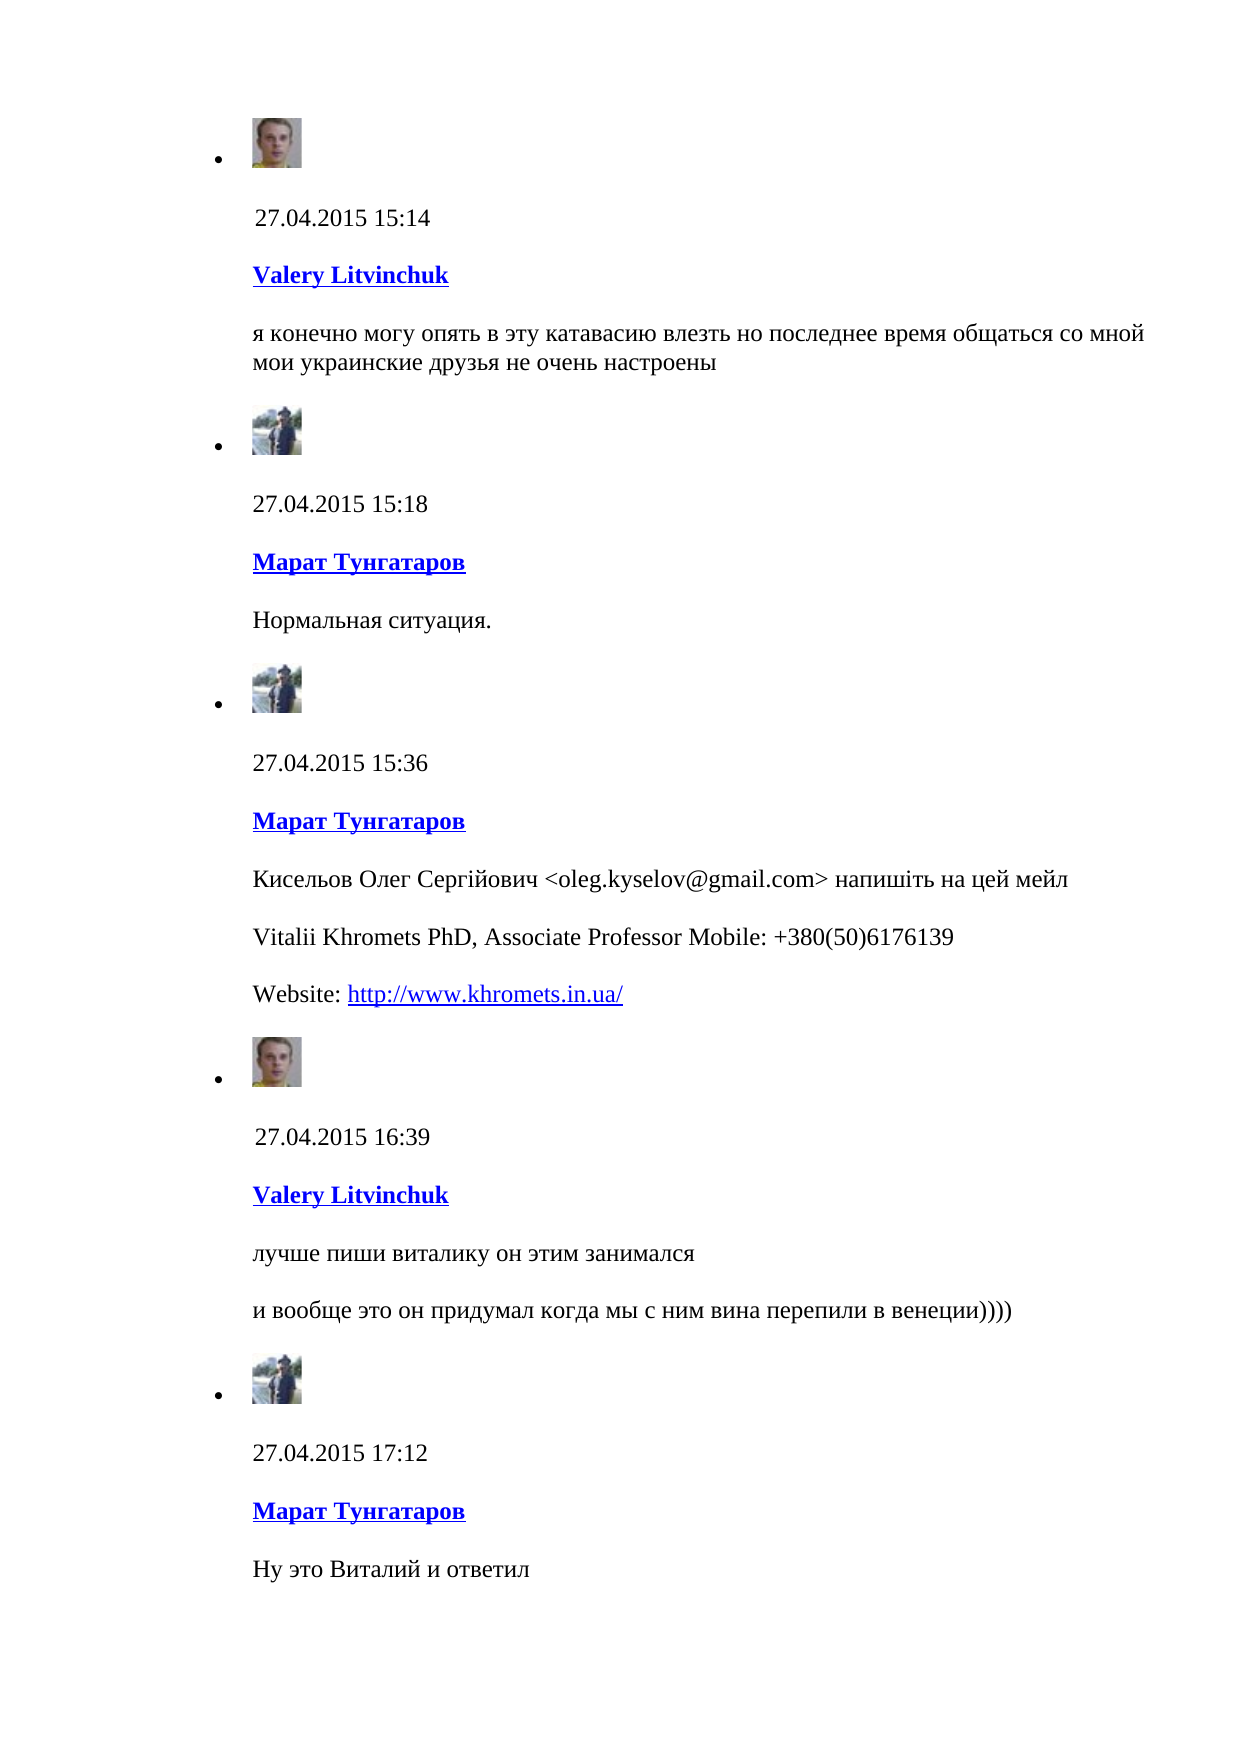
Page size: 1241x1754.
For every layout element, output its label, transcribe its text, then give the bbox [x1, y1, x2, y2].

text Valery Litvinchuk [252, 261, 1152, 289]
text Марат Тунгатаров [252, 547, 1152, 576]
text Марат Тунгатаров [252, 806, 1152, 834]
picture [252, 1353, 302, 1404]
text и вообще это он придумал когда мы с ним вина перепили в венеции)))) [252, 1296, 1152, 1324]
text Vitalii Khromets PhD, Associate Professor Mobile: +380(50)6176139 [252, 922, 1152, 950]
text 27.04.2015 15:18 [252, 489, 1152, 518]
text 27.04.2015 15:14 [252, 203, 1152, 231]
picture [252, 405, 302, 455]
text 27.04.2015 16:39 [252, 1122, 1152, 1151]
text я конечно могу опять в эту катавасию влезть но последнее время общаться со мной мои украинские друзья не очень настроены [252, 318, 1152, 376]
text Ну это Виталий и ответил [252, 1554, 1152, 1583]
picture [252, 1037, 302, 1087]
text Website: http://www.khromets.in.ua/ [252, 979, 1152, 1008]
text Нормальная ситуация. [252, 605, 1152, 634]
picture [252, 118, 302, 168]
text лучше пиши виталику он этим занимался [252, 1238, 1152, 1266]
text 27.04.2015 15:36 [252, 748, 1152, 777]
text Кисельов Олег Сергійович <oleg.kyselov@gmail.com> напишіть на цей мейл [252, 864, 1152, 892]
text Марат Тунгатаров [252, 1496, 1152, 1525]
text Valery Litvinchuk [252, 1180, 1152, 1208]
text 27.04.2015 17:12 [252, 1438, 1152, 1467]
picture [252, 663, 302, 713]
